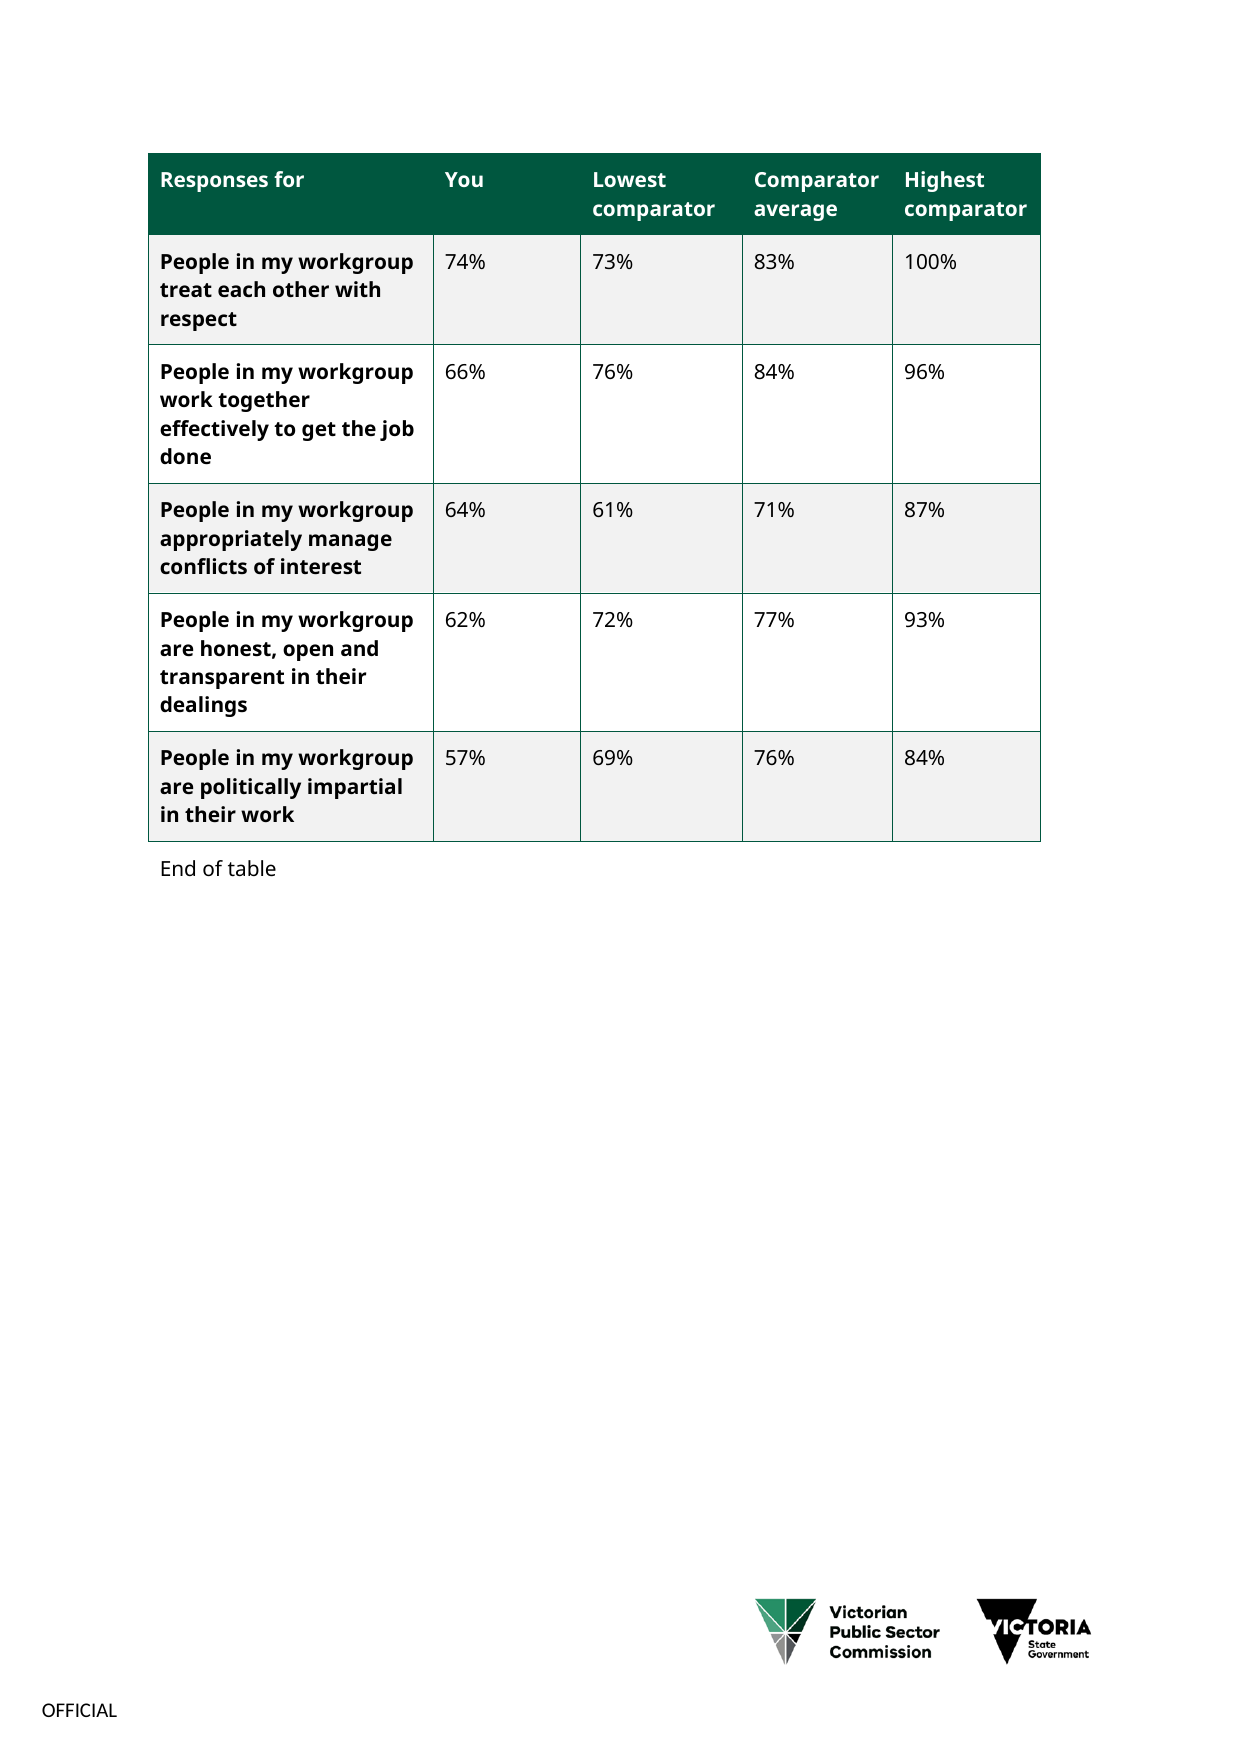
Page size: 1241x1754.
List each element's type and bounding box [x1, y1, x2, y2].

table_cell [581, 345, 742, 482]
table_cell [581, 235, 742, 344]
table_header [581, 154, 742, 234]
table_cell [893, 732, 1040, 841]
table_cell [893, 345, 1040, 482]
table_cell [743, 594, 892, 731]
picture [754, 1598, 1093, 1666]
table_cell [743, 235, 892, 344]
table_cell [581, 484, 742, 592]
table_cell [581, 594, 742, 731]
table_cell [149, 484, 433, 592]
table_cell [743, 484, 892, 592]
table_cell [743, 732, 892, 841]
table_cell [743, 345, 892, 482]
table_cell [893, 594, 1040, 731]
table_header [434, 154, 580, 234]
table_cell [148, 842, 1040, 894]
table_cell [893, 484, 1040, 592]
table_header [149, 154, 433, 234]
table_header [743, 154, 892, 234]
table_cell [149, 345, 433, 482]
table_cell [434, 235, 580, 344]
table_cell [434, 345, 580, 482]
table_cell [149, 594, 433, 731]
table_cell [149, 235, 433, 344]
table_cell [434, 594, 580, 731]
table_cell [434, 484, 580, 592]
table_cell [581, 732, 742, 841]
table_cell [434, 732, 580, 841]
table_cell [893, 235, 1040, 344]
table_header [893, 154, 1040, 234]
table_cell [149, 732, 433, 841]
